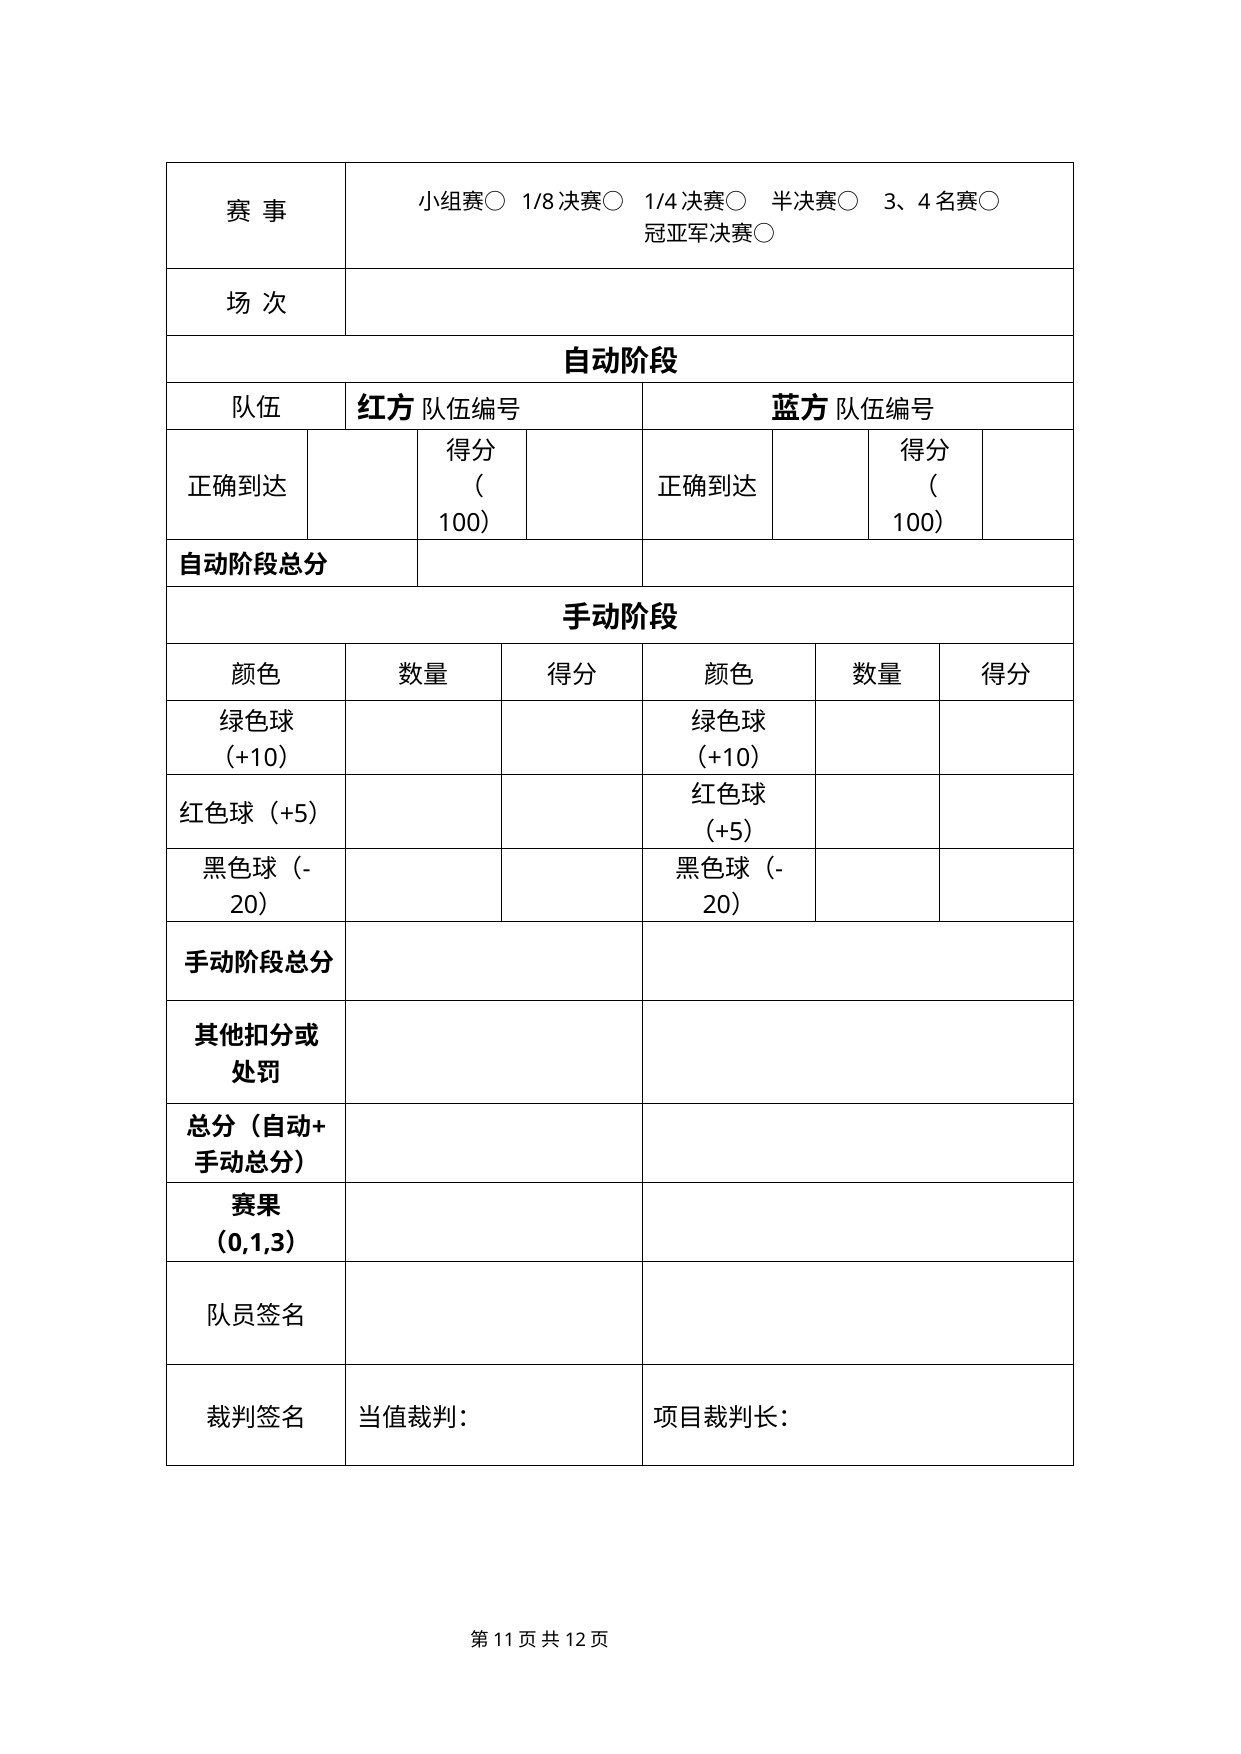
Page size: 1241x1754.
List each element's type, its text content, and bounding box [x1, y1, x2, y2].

table_cell 蓝方 队伍编号 [643, 383, 1073, 429]
table_cell [940, 775, 1073, 847]
table_cell 得分（100） [869, 430, 982, 539]
table_cell 得分 [940, 644, 1073, 700]
table_cell [502, 849, 642, 921]
table_cell [643, 540, 1073, 586]
table_cell [643, 1183, 1073, 1261]
table_cell [502, 775, 642, 847]
table_cell 绿色球（+10） [167, 701, 345, 774]
table_cell 队伍 [167, 383, 345, 429]
table_cell [502, 701, 642, 774]
table_cell [346, 1001, 642, 1103]
table_cell 项目裁判长： [643, 1365, 1073, 1465]
table_cell [816, 775, 939, 847]
table_cell 绿色球（+10） [643, 701, 815, 774]
table_cell [346, 269, 1073, 334]
table_cell [346, 849, 501, 921]
table_cell 手动阶段 [167, 587, 1073, 643]
table_cell [643, 1262, 1073, 1364]
table_cell [773, 430, 868, 539]
table_cell [346, 1104, 642, 1182]
table_cell 颜色 [643, 644, 815, 700]
table_cell 红色球（+5） [167, 775, 345, 847]
table_cell 手动阶段总分 [167, 922, 345, 1000]
table_cell 自动阶段 [167, 336, 1073, 382]
table_cell 正确到达 [643, 430, 772, 539]
table_cell 得分（100） [418, 430, 526, 539]
table_cell 队员签名 [167, 1262, 345, 1364]
table_cell 自动阶段总分 [167, 540, 417, 586]
table_cell [527, 430, 642, 539]
table_cell [418, 540, 642, 586]
table_cell [643, 922, 1073, 1000]
table_cell [643, 1001, 1073, 1103]
table_cell 正确到达 [167, 430, 307, 539]
table_cell [816, 849, 939, 921]
table_cell 红色球（+5） [643, 775, 815, 847]
table_cell [940, 701, 1073, 774]
table_cell 得分 [502, 644, 642, 700]
table_cell 裁判签名 [167, 1365, 345, 1465]
table_cell 场 次 [167, 269, 345, 334]
table_cell 数量 [816, 644, 939, 700]
table_cell [346, 701, 501, 774]
table_cell [643, 1104, 1073, 1182]
table_cell 数量 [346, 644, 501, 700]
table_cell [346, 775, 501, 847]
table_cell 当值裁判： [346, 1365, 642, 1465]
table_cell [346, 922, 642, 1000]
table_cell 赛果（0,1,3） [167, 1183, 345, 1261]
table_cell [346, 1262, 642, 1364]
table_cell [308, 430, 417, 539]
table_cell [816, 701, 939, 774]
table_header 赛 事 [167, 163, 345, 268]
table_cell [346, 1183, 642, 1261]
table_cell 总分（自动+手动总分） [167, 1104, 345, 1182]
table_cell 红方 队伍编号 [346, 383, 642, 429]
table_cell 颜色 [167, 644, 345, 700]
table_header 小组赛○ 1/8决赛○ 1/4决赛○ 半决赛○ 3、4名赛○ 冠亚军决赛○ [346, 163, 1073, 268]
table_cell [940, 849, 1073, 921]
table_cell 黑色球（-20） [167, 849, 345, 921]
table_cell 黑色球（-20） [643, 849, 815, 921]
table_cell [983, 430, 1073, 539]
table_cell 其他扣分或 处罚 [167, 1001, 345, 1103]
